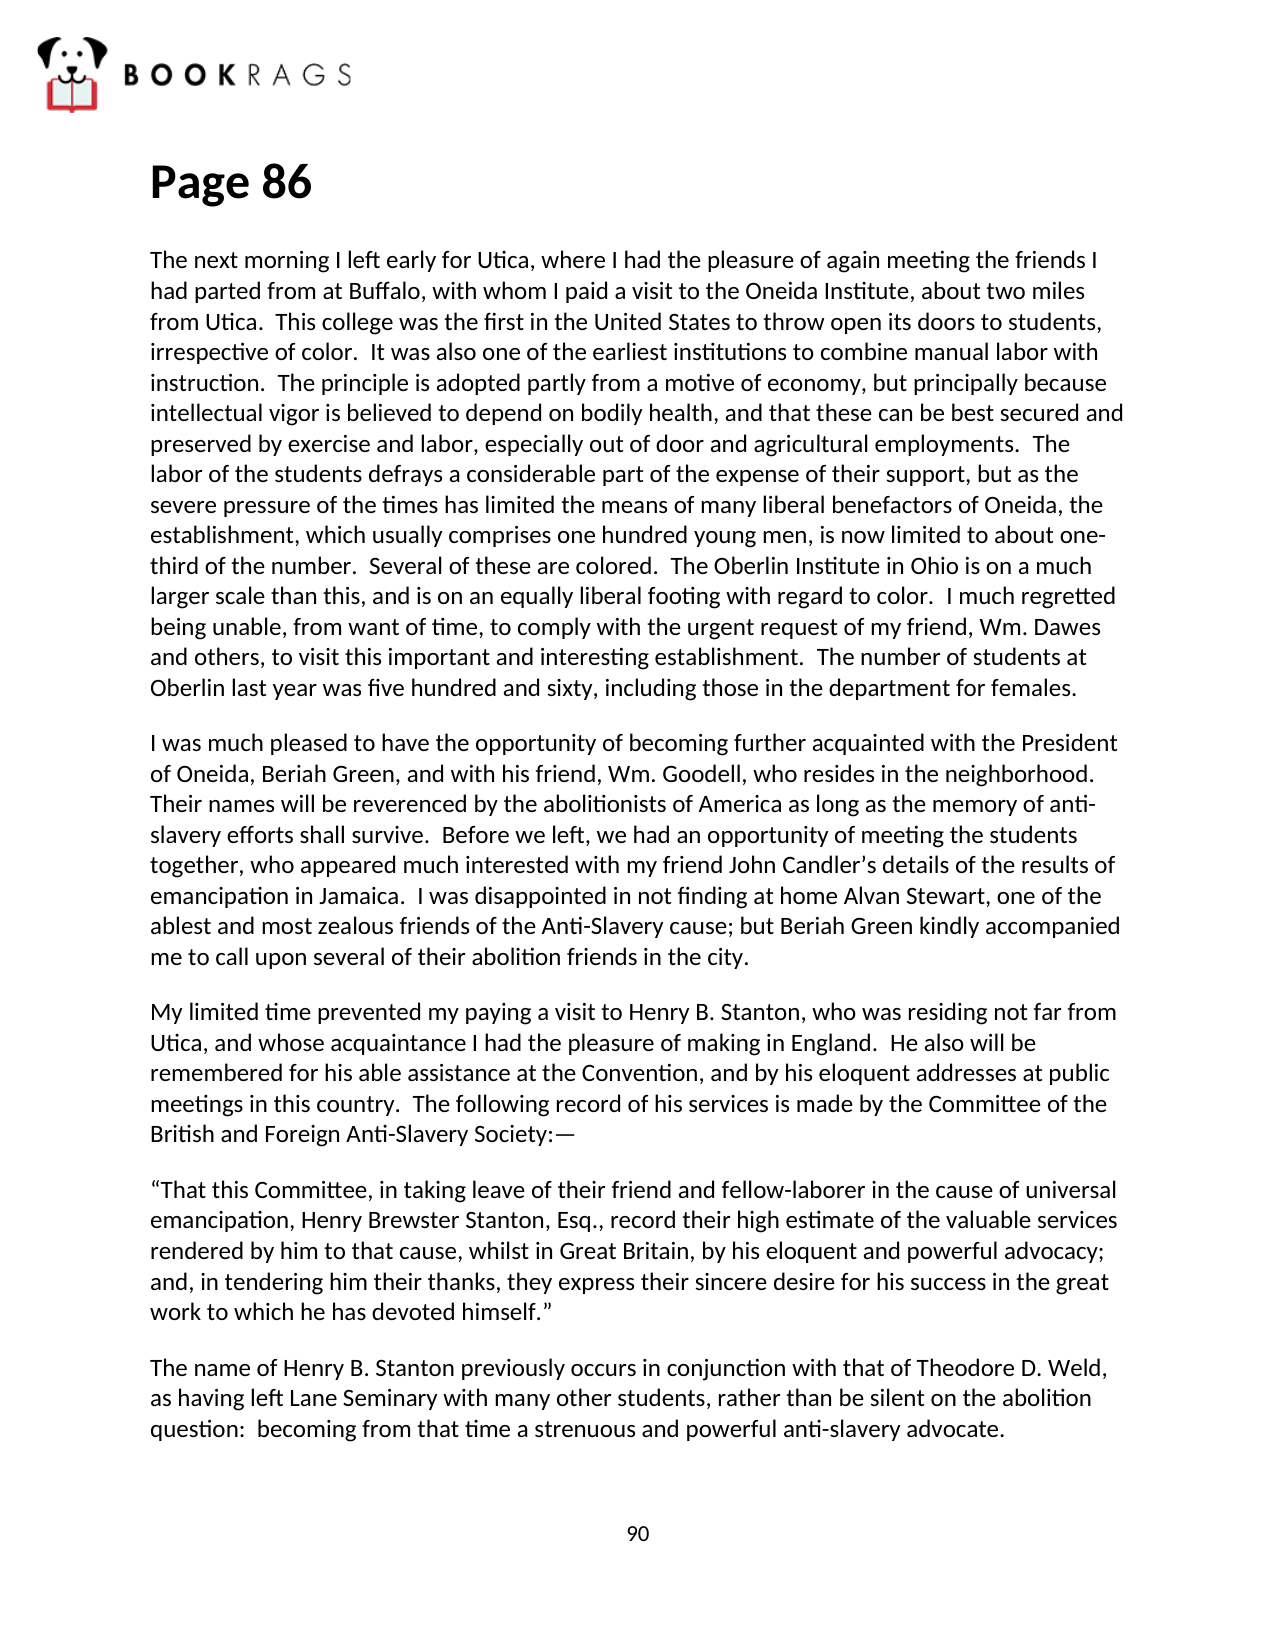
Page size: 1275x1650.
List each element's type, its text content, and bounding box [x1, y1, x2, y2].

text The name of Henry B. Stanton previously occurs in conjunction with that of Theodore D. Weld, as having left Lane Seminary with many other students, rather than be silent on the abolition question: becoming from that time a strenuous and powerful anti-slavery advocate. [150, 1352, 1125, 1443]
text My limited time prevented my paying a visit to Henry B. Stanton, who was residing not far from Utica, and whose acquaintance I had the pleasure of making in England. He also will be remembered for his able assistance at the Convention, and by his eloquent addresses at public meetings in this country. The following record of his services is made by the Committee of the British and Foreign Anti-Slavery Society:—­ [150, 997, 1125, 1149]
text I was much pleased to have the opportunity of becoming further acquainted with the President of Oneida, Beriah Green, and with his friend, Wm. Goodell, who resides in the neighborhood. Their names will be reverenced by the abolitionists of America as long as the memory of anti-slavery efforts shall survive. Before we left, we had an opportunity of meeting the students together, who appeared much interested with my friend John Candler’s details of the results of emancipation in Jamaica. I was disappointed in not finding at home Alvan Stewart, one of the ablest and most zealous friends of the Anti-Slavery cause; but Beriah Green kindly accompanied me to call upon several of their abolition friends in the city. [150, 727, 1125, 972]
text The next morning I left early for Utica, where I had the pleasure of again meeting the friends I had parted from at Buffalo, with whom I paid a visit to the Oneida Institute, about two miles from Utica. This college was the first in the United States to throw open its doors to students, irrespective of color. It was also one of the earliest institutions to combine manual labor with instruction. The principle is adopted partly from a motive of economy, but principally because intellectual vigor is believed to depend on bodily health, and that these can be best secured and preserved by exercise and labor, especially out of door and agricultural employments. The labor of the students defrays a considerable part of the expense of their support, but as the severe pressure of the times has limited the means of many liberal benefactors of Oneida, the establishment, which usually comprises one hundred young men, is now limited to about one-third of the number. Several of these are colored. The Oberlin Institute in Ohio is on a much larger scale than this, and is on an equally liberal footing with regard to color. I much regretted being unable, from want of time, to comply with the urgent request of my friend, Wm. Dawes and others, to visit this important and interesting establishment. The number of students at Oberlin last year was five hundred and sixty, including those in the department for females. [150, 244, 1125, 702]
text Page 86 [150, 150, 1125, 211]
text “That this Committee, in taking leave of their friend and fellow-laborer in the cause of universal emancipation, Henry Brewster Stanton, Esq., record their high estimate of the valuable services rendered by him to that cause, whilst in Great Britain, by his eloquent and powerful advocacy; and, in tendering him their thanks, they express their sincere desire for his success in the great work to which he has devoted himself.” [150, 1174, 1125, 1327]
picture [37, 37, 351, 113]
